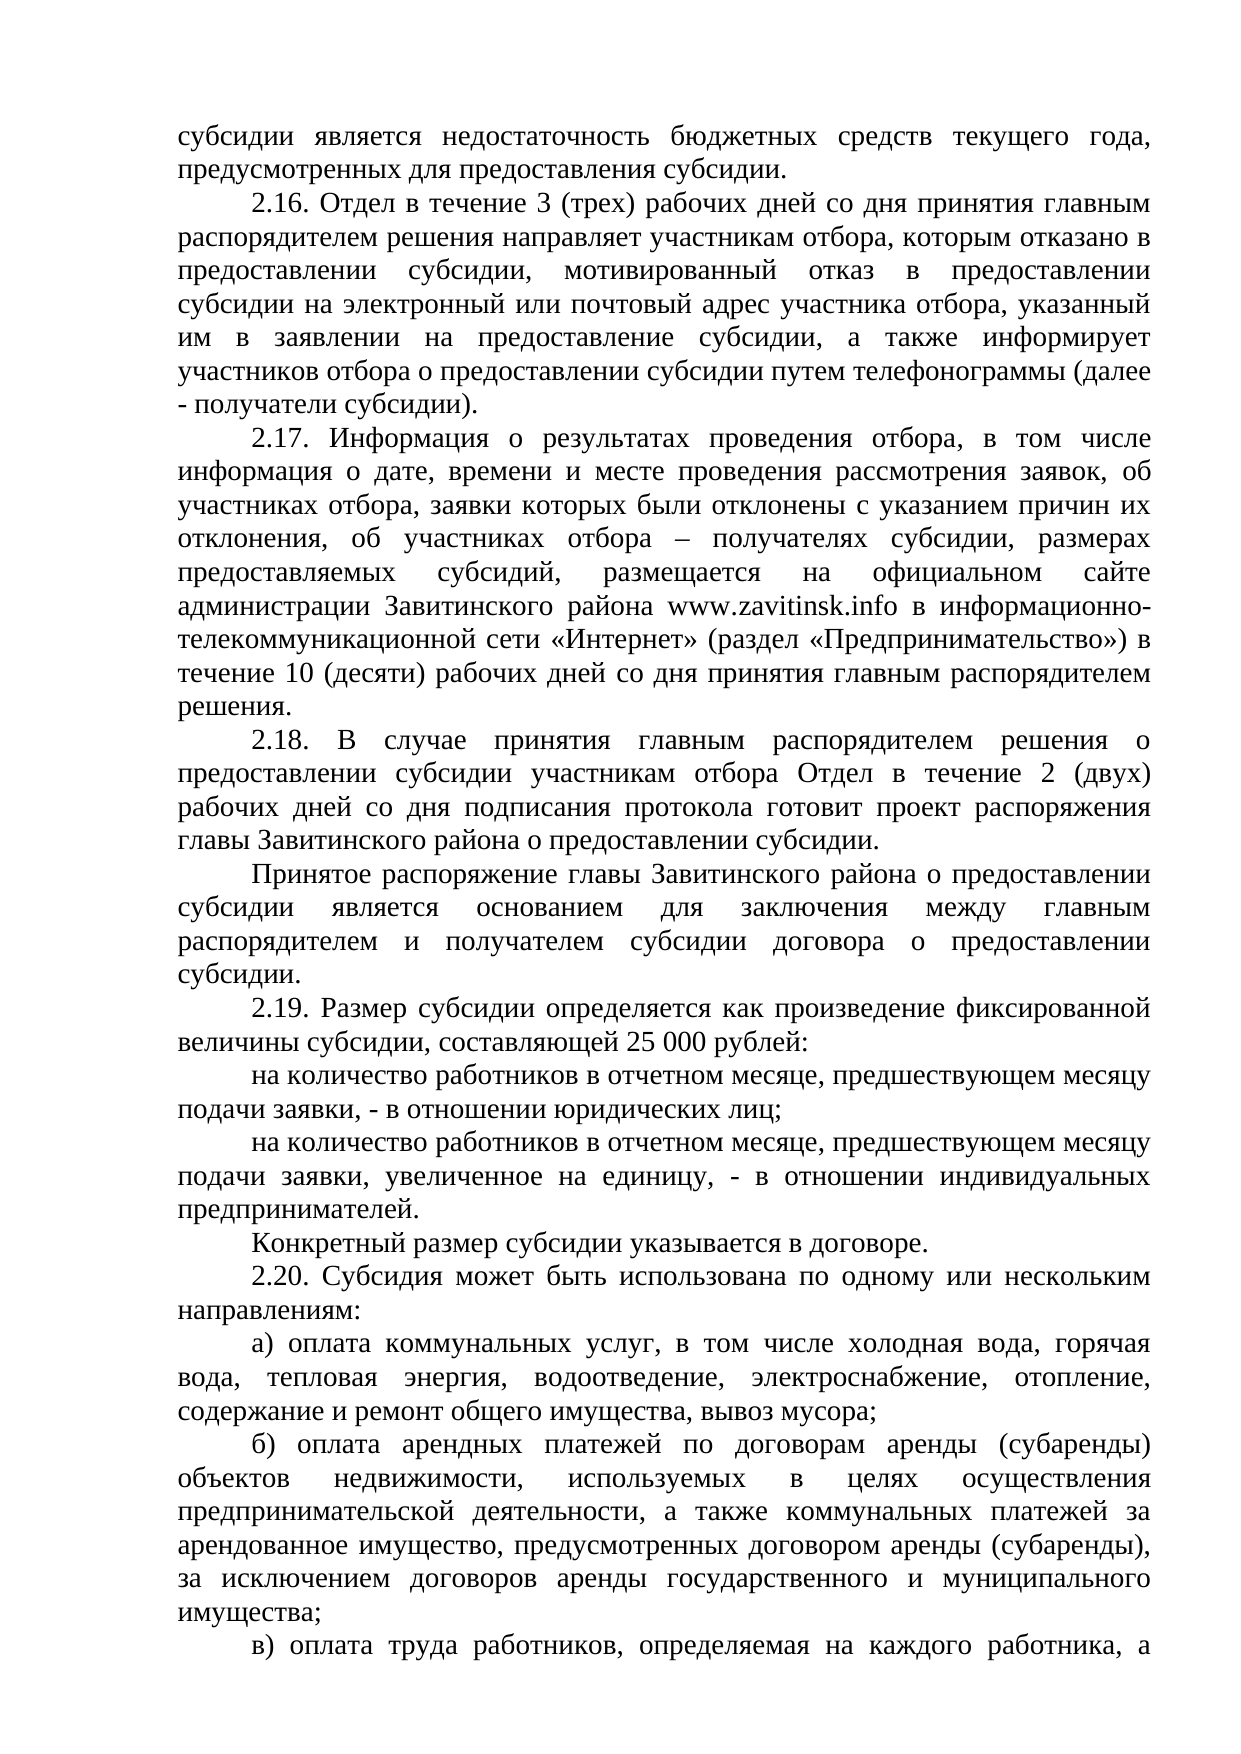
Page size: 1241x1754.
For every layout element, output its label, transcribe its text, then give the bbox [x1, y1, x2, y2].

text на количество работников в отчетном месяце, предшествующем месяцу подачи заявки, - в отношении юридических лиц; [177, 1057, 1152, 1124]
text 2.16. Отдел в течение 3 (трех) рабочих дней со дня принятия главным распорядителем решения направляет участникам отбора, которым отказано в предоставлении субсидии, мотивированный отказ в предоставлении субсидии на электронный или почтовый адрес участника отбора, указанный им в заявлении на предоставление субсидии, а также информирует участников отбора о предоставлении субсидии путем телефонограммы (далее - получатели субсидии). [177, 185, 1152, 420]
text на количество работников в отчетном месяце, предшествующем месяцу подачи заявки, увеличенное на единицу, - в отношении индивидуальных предпринимателей. [177, 1124, 1152, 1225]
text 2.17. Информация о результатах проведения отбора, в том числе информация о дате, времени и месте проведения рассмотрения заявок, об участниках отбора, заявки которых были отклонены с указанием причин их отклонения, об участниках отбора – получателях субсидии, размерах предоставляемых субсидий, размещается на официальном сайте администрации Завитинского района www.zavitinsk.info в информационно-телекоммуникационной сети «Интернет» (раздел «Предпринимательство») в течение 10 (десяти) рабочих дней со дня принятия главным распорядителем решения. [177, 420, 1152, 722]
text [177, 118, 1152, 185]
text Принятое распоряжение главы Завитинского района о предоставлении субсидии является основанием для заключения между главным распорядителем и получателем субсидии договора о предоставлении субсидии. [177, 856, 1152, 990]
text 2.20. Субсидия может быть использована по одному или нескольким направлениям: [177, 1258, 1152, 1326]
text 2.19. Размер субсидии определяется как произведение фиксированной величины субсидии, составляющей 25 000 рублей: [177, 990, 1152, 1057]
text а) оплата коммунальных услуг, в том числе холодная вода, горячая вода, тепловая энергия, водоотведение, электроснабжение, отопление, содержание и ремонт общего имущества, вывоз мусора; [177, 1326, 1152, 1426]
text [177, 1627, 1152, 1661]
text Конкретный размер субсидии указывается в договоре. [177, 1225, 1152, 1258]
text 2.18. В случае принятия главным распорядителем решения о предоставлении субсидии участникам отбора Отдел в течение 2 (двух) рабочих дней со дня подписания протокола готовит проект распоряжения главы Завитинского района о предоставлении субсидии. [177, 722, 1152, 856]
text б) оплата арендных платежей по договорам аренды (субаренды) объектов недвижимости, используемых в целях осуществления предпринимательской деятельности, а также коммунальных платежей за арендованное имущество, предусмотренных договором аренды (субаренды), за исключением договоров аренды государственного и муниципального имущества; [177, 1426, 1152, 1627]
